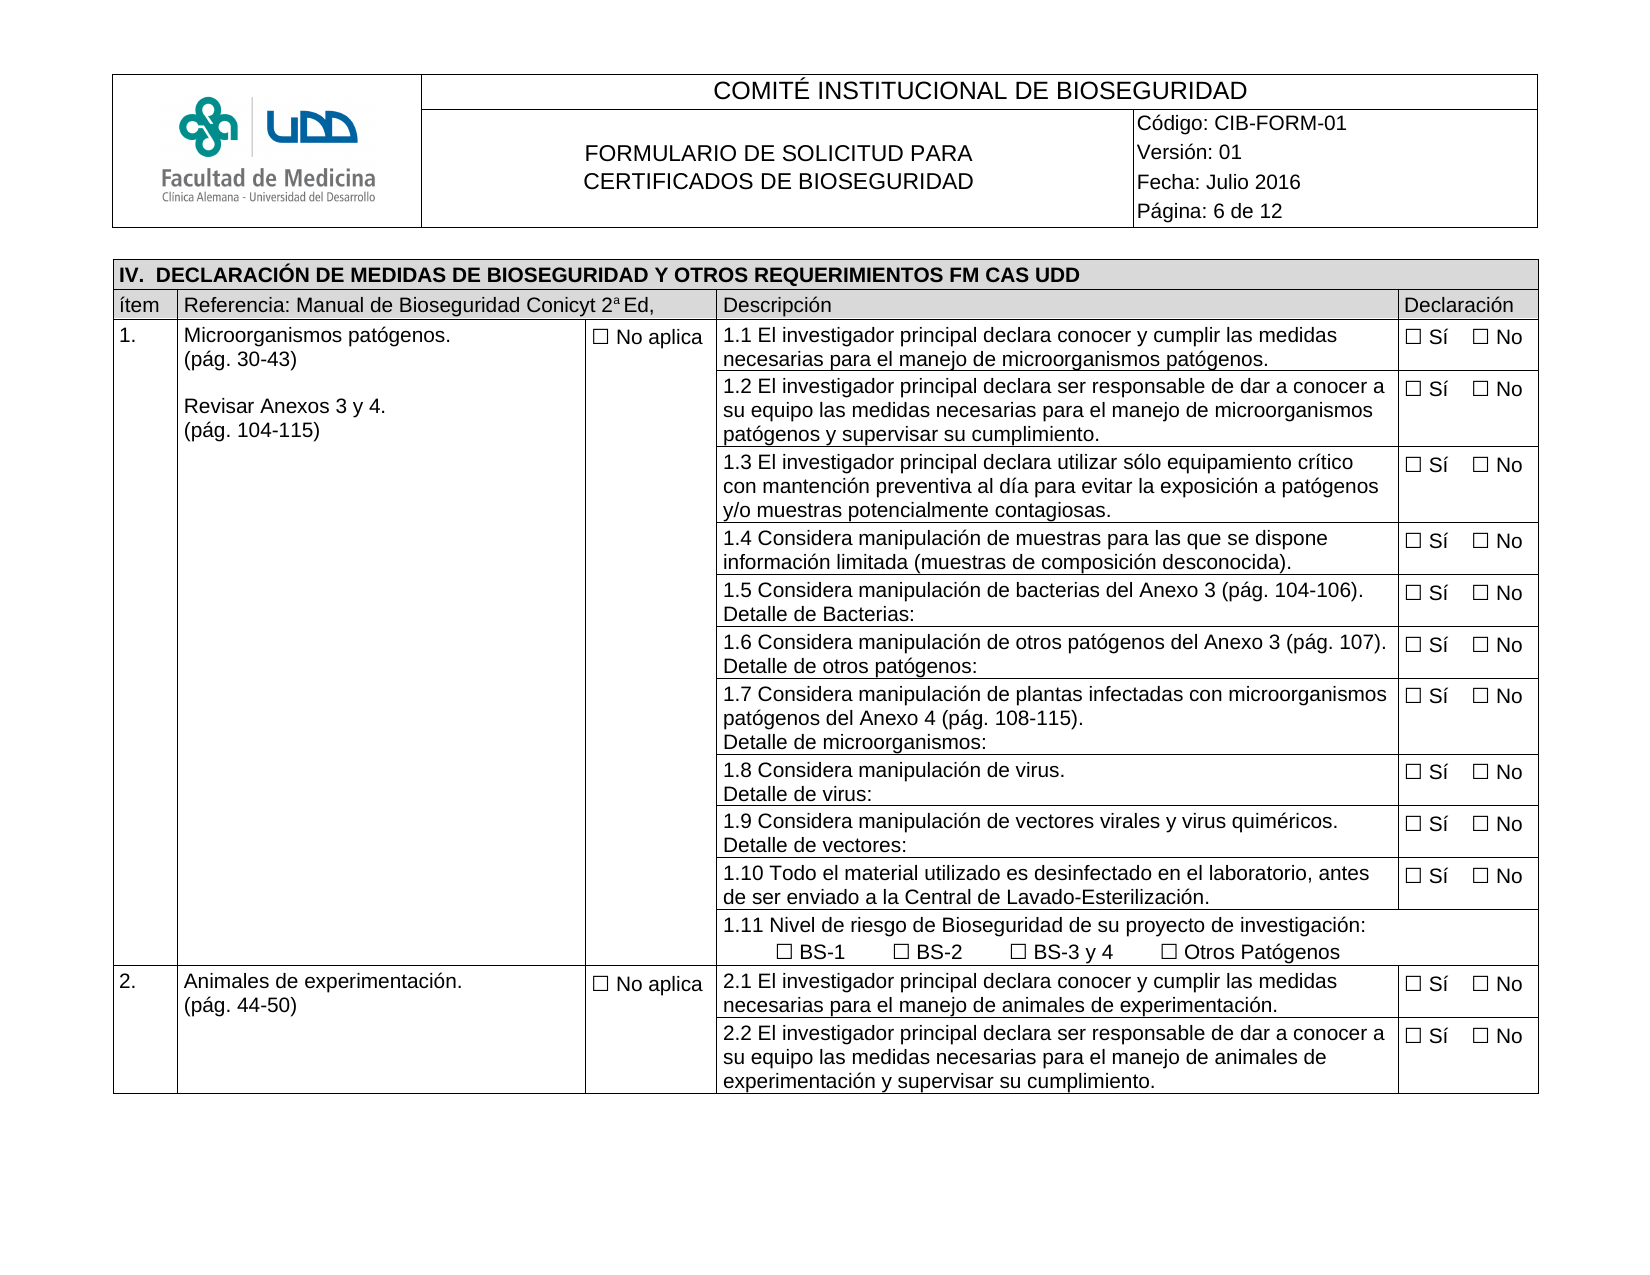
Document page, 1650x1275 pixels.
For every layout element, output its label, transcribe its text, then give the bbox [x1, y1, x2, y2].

table_cell No aplica [586, 966, 716, 1093]
table_cell 1.1 El investigador principal declara conocer y cumplir las medidas necesarias para el manejo de microorganismos patógenos. [717, 320, 1398, 370]
table_cell No aplica [586, 320, 716, 965]
table_cell 2.2 El investigador principal declara ser responsable de dar a conocer a su equipo las medidas necesarias para el manejo de animales de experimentación y supervisar su cumplimiento. [717, 1018, 1398, 1093]
table_cell Microorganismos patógenos. (pág. 30-43) Revisar Anexos 3 y 4. (pág. 104-115) [178, 320, 585, 965]
table_cell Sí No [1399, 575, 1538, 626]
table_cell Sí No [1399, 755, 1538, 805]
table_cell Declaración [1399, 290, 1538, 318]
table_cell 1.6 Considera manipulación de otros patógenos del Anexo 3 (pág. 107). Detalle de otros patógenos: [717, 627, 1398, 678]
table_cell Referencia: Manual de Bioseguridad Conicyt 2a Ed, 2008. [178, 290, 716, 318]
picture [159, 96, 377, 203]
table_cell Sí No [1399, 371, 1538, 446]
table_header IV. DECLARACIÓN DE MEDIDAS DE BIOSEGURIDAD Y OTROS REQUERIMIENTOS FM CAS UDD [114, 260, 1538, 289]
table_cell 1.10 Todo el material utilizado es desinfectado en el laboratorio, antes de ser enviado a la Central de Lavado-Esterilización. [717, 858, 1398, 909]
table_cell 1.9 Considera manipulación de vectores virales y virus quiméricos. Detalle de vectores: [717, 806, 1398, 857]
table_cell Animales de experimentación. (pág. 44-50) [178, 966, 585, 1093]
table_cell Descripción [717, 290, 1398, 318]
table_cell Sí No [1399, 679, 1538, 753]
table_cell Sí No [1399, 1018, 1538, 1093]
table_cell 1.3 El investigador principal declara utilizar sólo equipamiento crítico con mantención preventiva al día para evitar la exposición a patógenos y/o muestras potencialmente contagiosas. [717, 447, 1398, 522]
table_cell Sí No [1399, 523, 1538, 574]
table_cell Sí No [1399, 627, 1538, 678]
table_cell 1.5 Considera manipulación de bacterias del Anexo 3 (pág. 104-106). Detalle de Bacterias: [717, 575, 1398, 626]
table_cell ítem [114, 290, 177, 318]
table_cell 1. [114, 320, 177, 965]
table_cell Sí No [1399, 966, 1538, 1017]
table_cell 2.1 El investigador principal declara conocer y cumplir las medidas necesarias para el manejo de animales de experimentación. [717, 966, 1398, 1017]
table_cell Sí No [1399, 320, 1538, 370]
table_cell 1.7 Considera manipulación de plantas infectadas con microorganismos patógenos del Anexo 4 (pág. 108-115). Detalle de microorganismos: [717, 679, 1398, 753]
table_cell Sí No [1399, 447, 1538, 522]
table_cell [1398, 910, 1538, 965]
table_cell 1.8 Considera manipulación de virus. Detalle de virus: [717, 755, 1398, 805]
table_cell Sí No [1399, 806, 1538, 857]
table_cell 1.2 El investigador principal declara ser responsable de dar a conocer a su equipo las medidas necesarias para el manejo de microorganismos patógenos y supervisar su cumplimiento. [717, 371, 1398, 446]
table_cell 2. [114, 966, 177, 1093]
table_cell Sí No [1399, 858, 1538, 909]
table_cell 1.4 Considera manipulación de muestras para las que se dispone información limitada (muestras de composición desconocida). [717, 523, 1398, 574]
table_cell 1.11 Nivel de riesgo de Bioseguridad de su proyecto de investigación: BS-1 BS-2 BS-3 y 4 Otros Patógenos [717, 910, 1398, 965]
